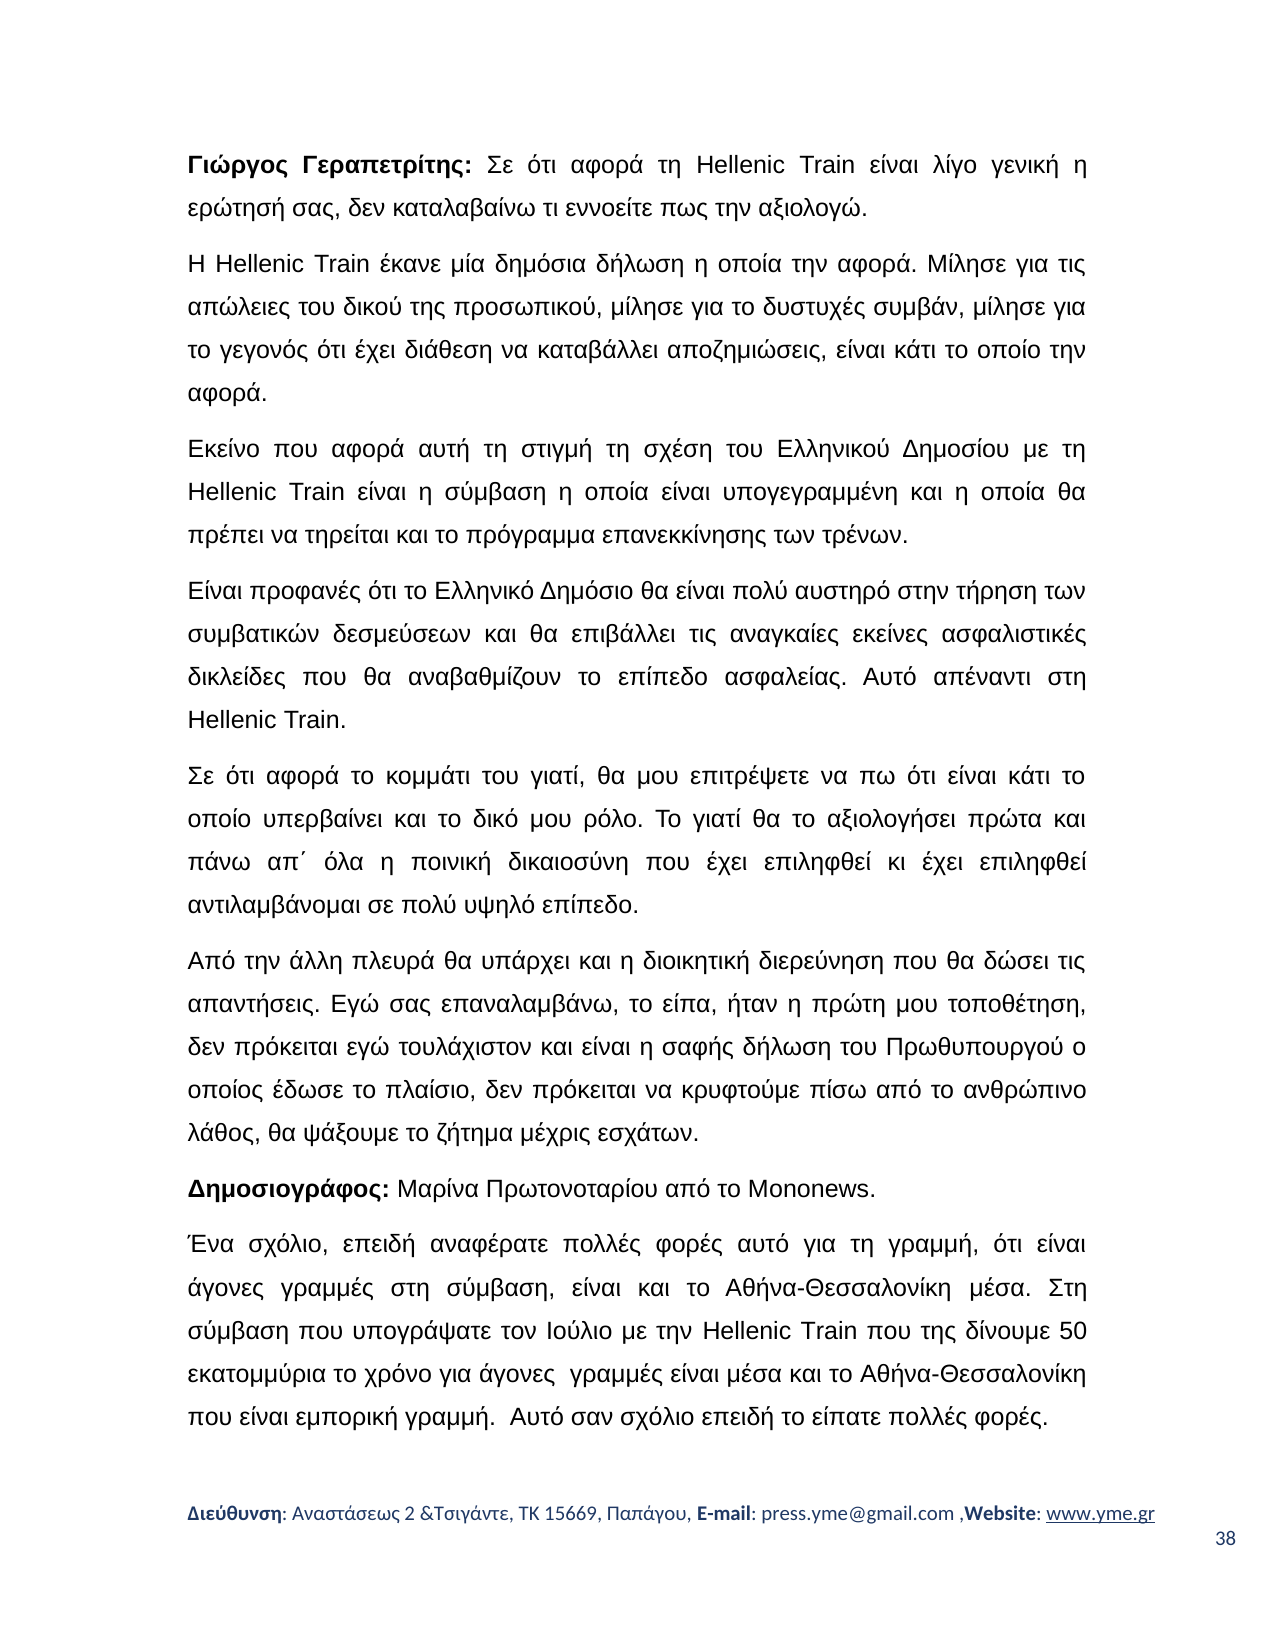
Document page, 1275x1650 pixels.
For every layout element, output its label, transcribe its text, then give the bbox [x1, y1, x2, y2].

text Είναι προφανές ότι το Ελληνικό Δημόσιο θα είναι πολύ αυστηρό στην τήρηση των συμβατικών δεσμεύσεων και θα επιβάλλει τις αναγκαίες εκείνες ασφαλιστικές δικλείδες που θα αναβαθμίζουν το επίπεδο ασφαλείας. Αυτό απέναντι στη Hellenic Train. [187, 576, 1087, 734]
text Δημοσιογράφος: Μαρίνα Πρωτονοταρίου από το Μononews. [187, 1174, 1087, 1202]
text Η Hellenic Train έκανε μία δημόσια δήλωση η οποία την αφορά. Μίλησε για τις απώλειες του δικού της προσωπικού, μίλησε για το δυστυχές συμβάν, μίλησε για το γεγονός ότι έχει διάθεση να καταβάλλει αποζημιώσεις, είναι κάτι το οποίο την αφορά. [187, 249, 1087, 407]
text Εκείνο που αφορά αυτή τη στιγμή τη σχέση του Ελληνικού Δημοσίου με τη Hellenic Train είναι η σύμβαση η οποία είναι υπογεγραμμένη και η οποία θα πρέπει να τηρείται και το πρόγραμμα επανεκκίνησης των τρένων. [187, 434, 1087, 549]
text Γιώργος Γεραπετρίτης: Σε ότι αφορά τη Hellenic Train είναι λίγο γενική η ερώτησή σας, δεν καταλαβαίνω τι εννοείτε πως την αξιολογώ. [187, 150, 1087, 222]
text Ένα σχόλιο, επειδή αναφέρατε πολλές φορές αυτό για τη γραμμή, ότι είναι άγονες γραμμές στη σύμβαση, είναι και το Αθήνα-Θεσσαλονίκη μέσα. Στη σύμβαση που υπογράψατε τον Ιούλιο με την Hellenic Train που της δίνουμε 50 εκατομμύρια το χρόνο για άγονες γραμμές είναι μέσα και το Αθήνα-Θεσσαλονίκη που είναι εμπορική γραμμή. Αυτό σαν σχόλιο επειδή το είπατε πολλές φορές. [187, 1229, 1087, 1431]
text Από την άλλη πλευρά θα υπάρχει και η διοικητική διερεύνηση που θα δώσει τις απαντήσεις. Εγώ σας επαναλαμβάνω, το είπα, ήταν η πρώτη μου τοποθέτηση, δεν πρόκειται εγώ τουλάχιστον και είναι η σαφής δήλωση του Πρωθυπουργού ο οποίος έδωσε το πλαίσιο, δεν πρόκειται να κρυφτούμε πίσω από το ανθρώπινο λάθος, θα ψάξουμε το ζήτημα μέχρις εσχάτων. [187, 946, 1087, 1147]
text Σε ότι αφορά το κομμάτι του γιατί, θα μου επιτρέψετε να πω ότι είναι κάτι το οποίο υπερβαίνει και το δικό μου ρόλο. Το γιατί θα το αξιολογήσει πρώτα και πάνω απ΄ όλα η ποινική δικαιοσύνη που έχει επιληφθεί κι έχει επιληφθεί αντιλαμβάνομαι σε πολύ υψηλό επίπεδο. [187, 761, 1087, 919]
